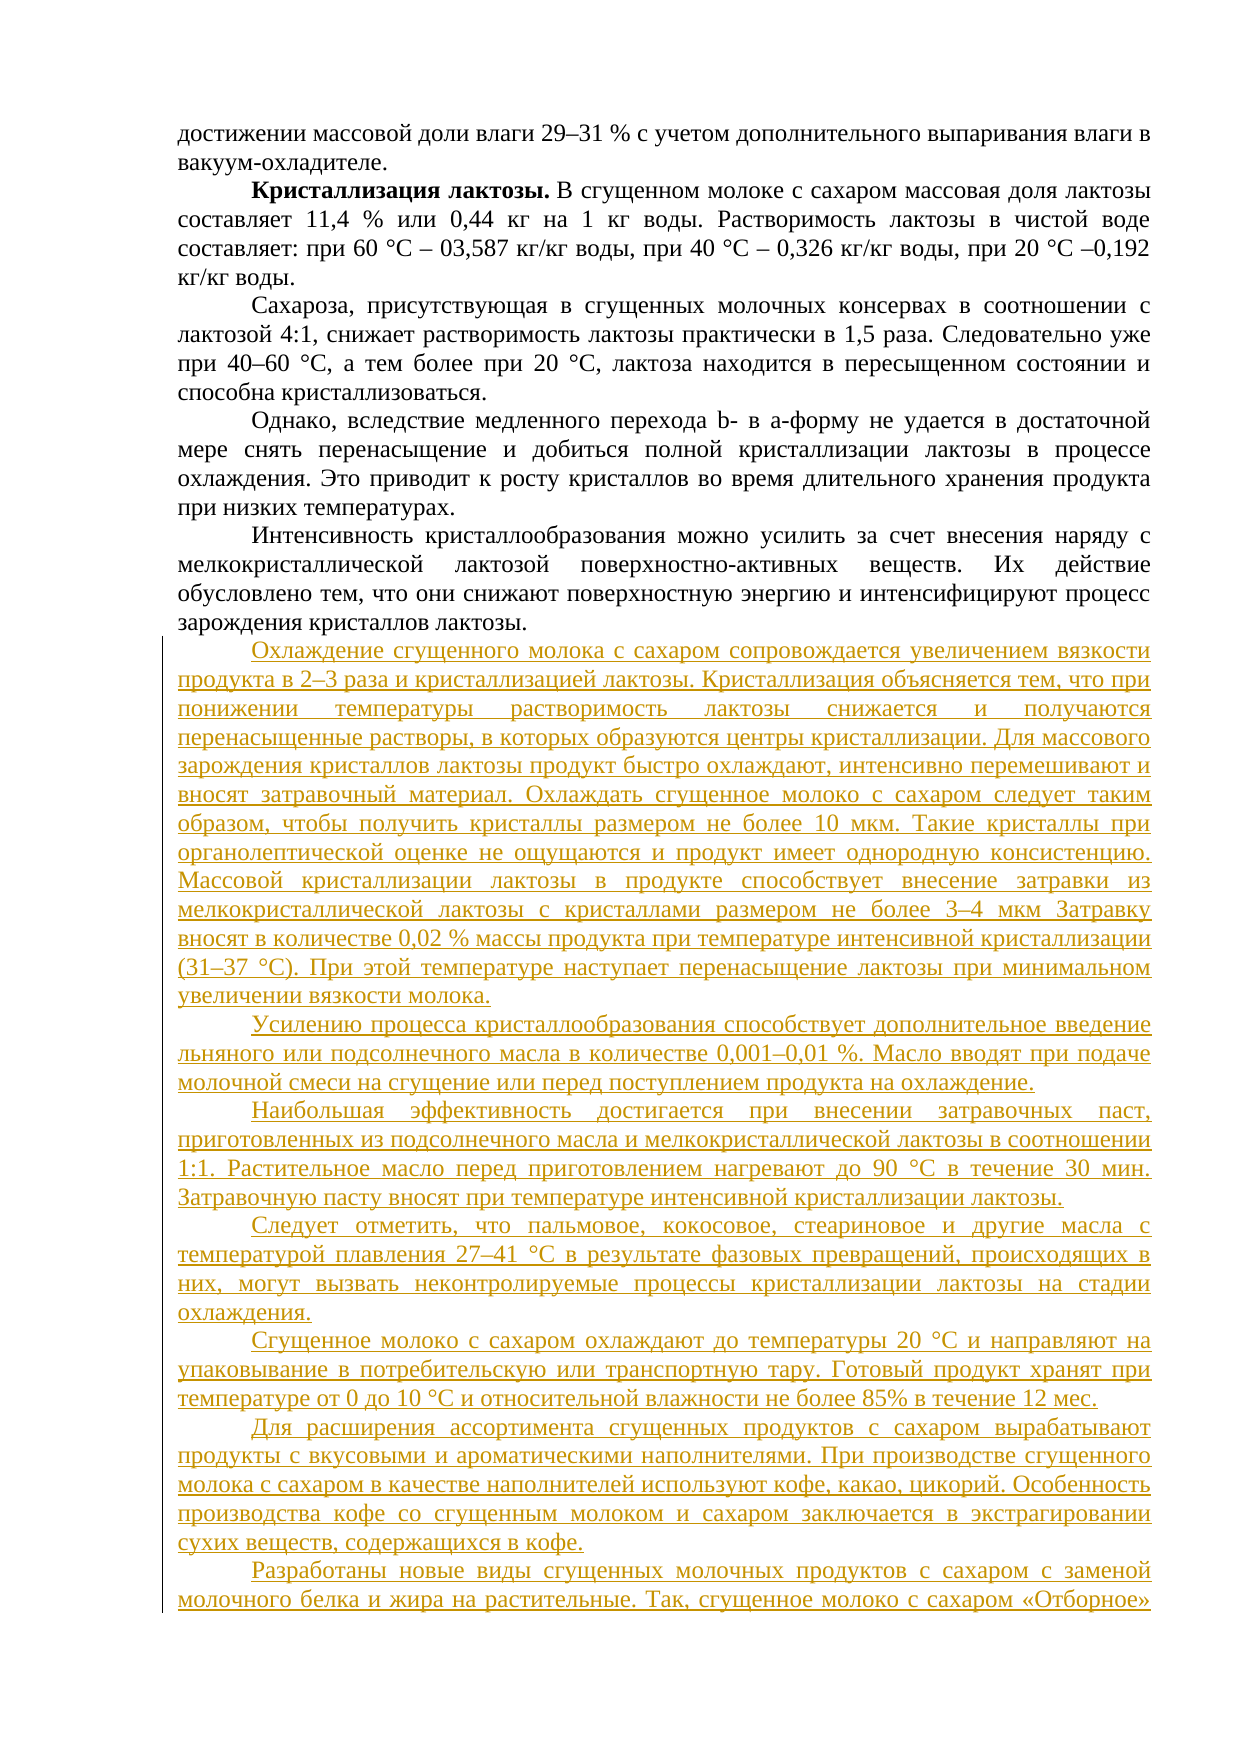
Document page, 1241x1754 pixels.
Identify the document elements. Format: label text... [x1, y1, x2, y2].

text Интенсивность кристаллообразования можно усилить за счет внесения наряду с мелкокристаллической лактозой поверхностно-активных веществ. Их действие обусловлено тем, что они снижают поверхностную энергию и интенсифицируют процесс зарождения кристаллов лактозы. [177, 521, 1152, 636]
text Сахароза, присутствующая в сгущенных молочных консервах в соотношении с лактозой 4:1, снижает растворимость лактозы практически в 1,5 раза. Следовательно уже при 40–60 °С, а тем более при 20 °С, лактоза находится в пересыщенном состоянии и способна кристаллизоваться. [177, 291, 1152, 406]
text Кристаллизация лактозы. В сгущенном молоке с сахаром массовая доля лактозы составляет 11,4 % или 0,44 кг на 1 кг воды. Растворимость лактозы в чистой воде составляет: при 60 °С – 03,587 кг/кг воды, при 40 °С – 0,326 кг/кг воды, при 20 °С –0,192 кг/кг воды. [177, 176, 1152, 291]
text Однако, вследствие медленного перехода b- в a-форму не удается в достаточной мере снять перенасыщение и добиться полной кристаллизации лактозы в процессе охлаждения. Это приводит к росту кристаллов во время длительного хранения продукта при низких температурах. [177, 406, 1152, 521]
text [177, 118, 1152, 176]
